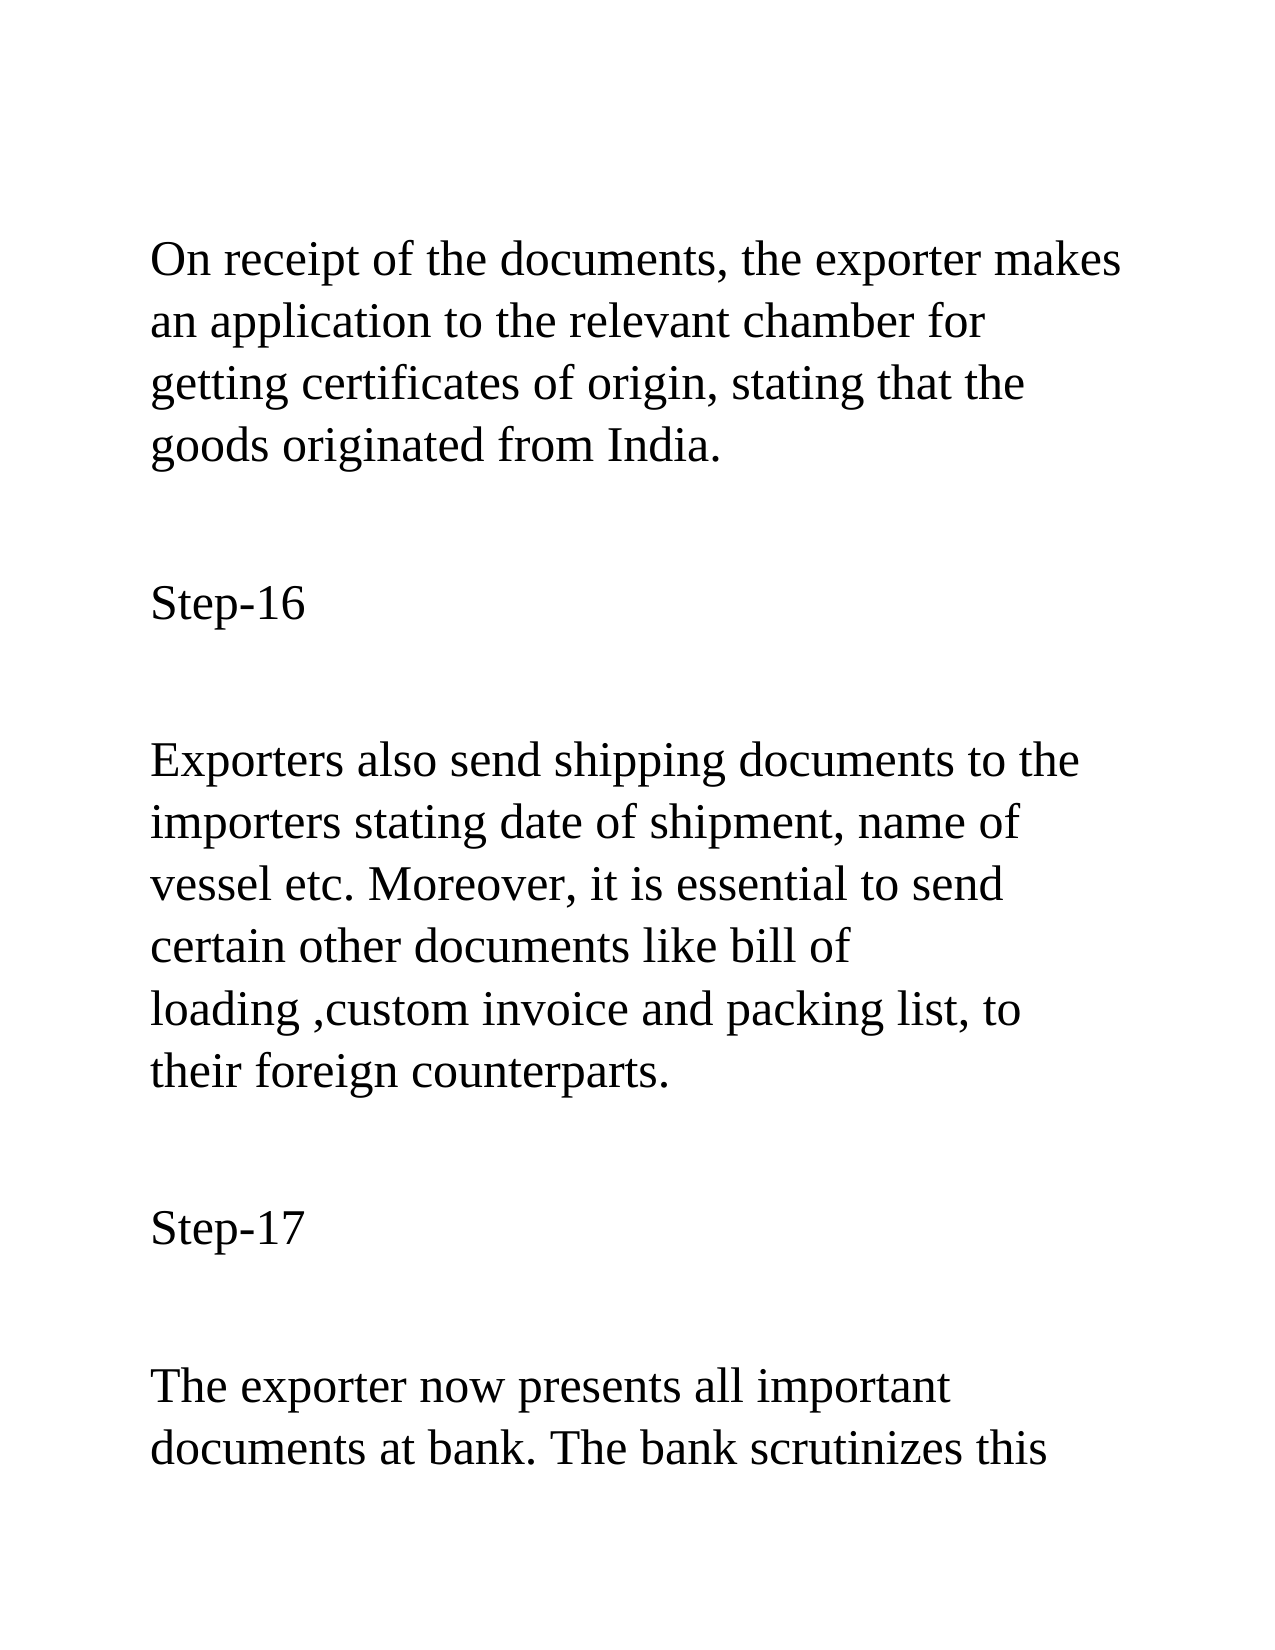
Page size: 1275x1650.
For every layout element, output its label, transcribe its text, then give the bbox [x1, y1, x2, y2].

text Step-17 [150, 1198, 1125, 1255]
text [150, 1355, 1125, 1475]
text Exporters also send shipping documents to the importers stating date of shipment, name of vessel etc. Moreover, it is essential to send certain other documents like bill of loading ,custom invoice and packing list, to their foreign counterparts. [150, 730, 1125, 1098]
text On receipt of the documents, the exporter makes an application to the relevant chamber for getting certificates of origin, stating that the goods originated from India. [150, 229, 1125, 472]
text Step-16 [150, 572, 1125, 630]
